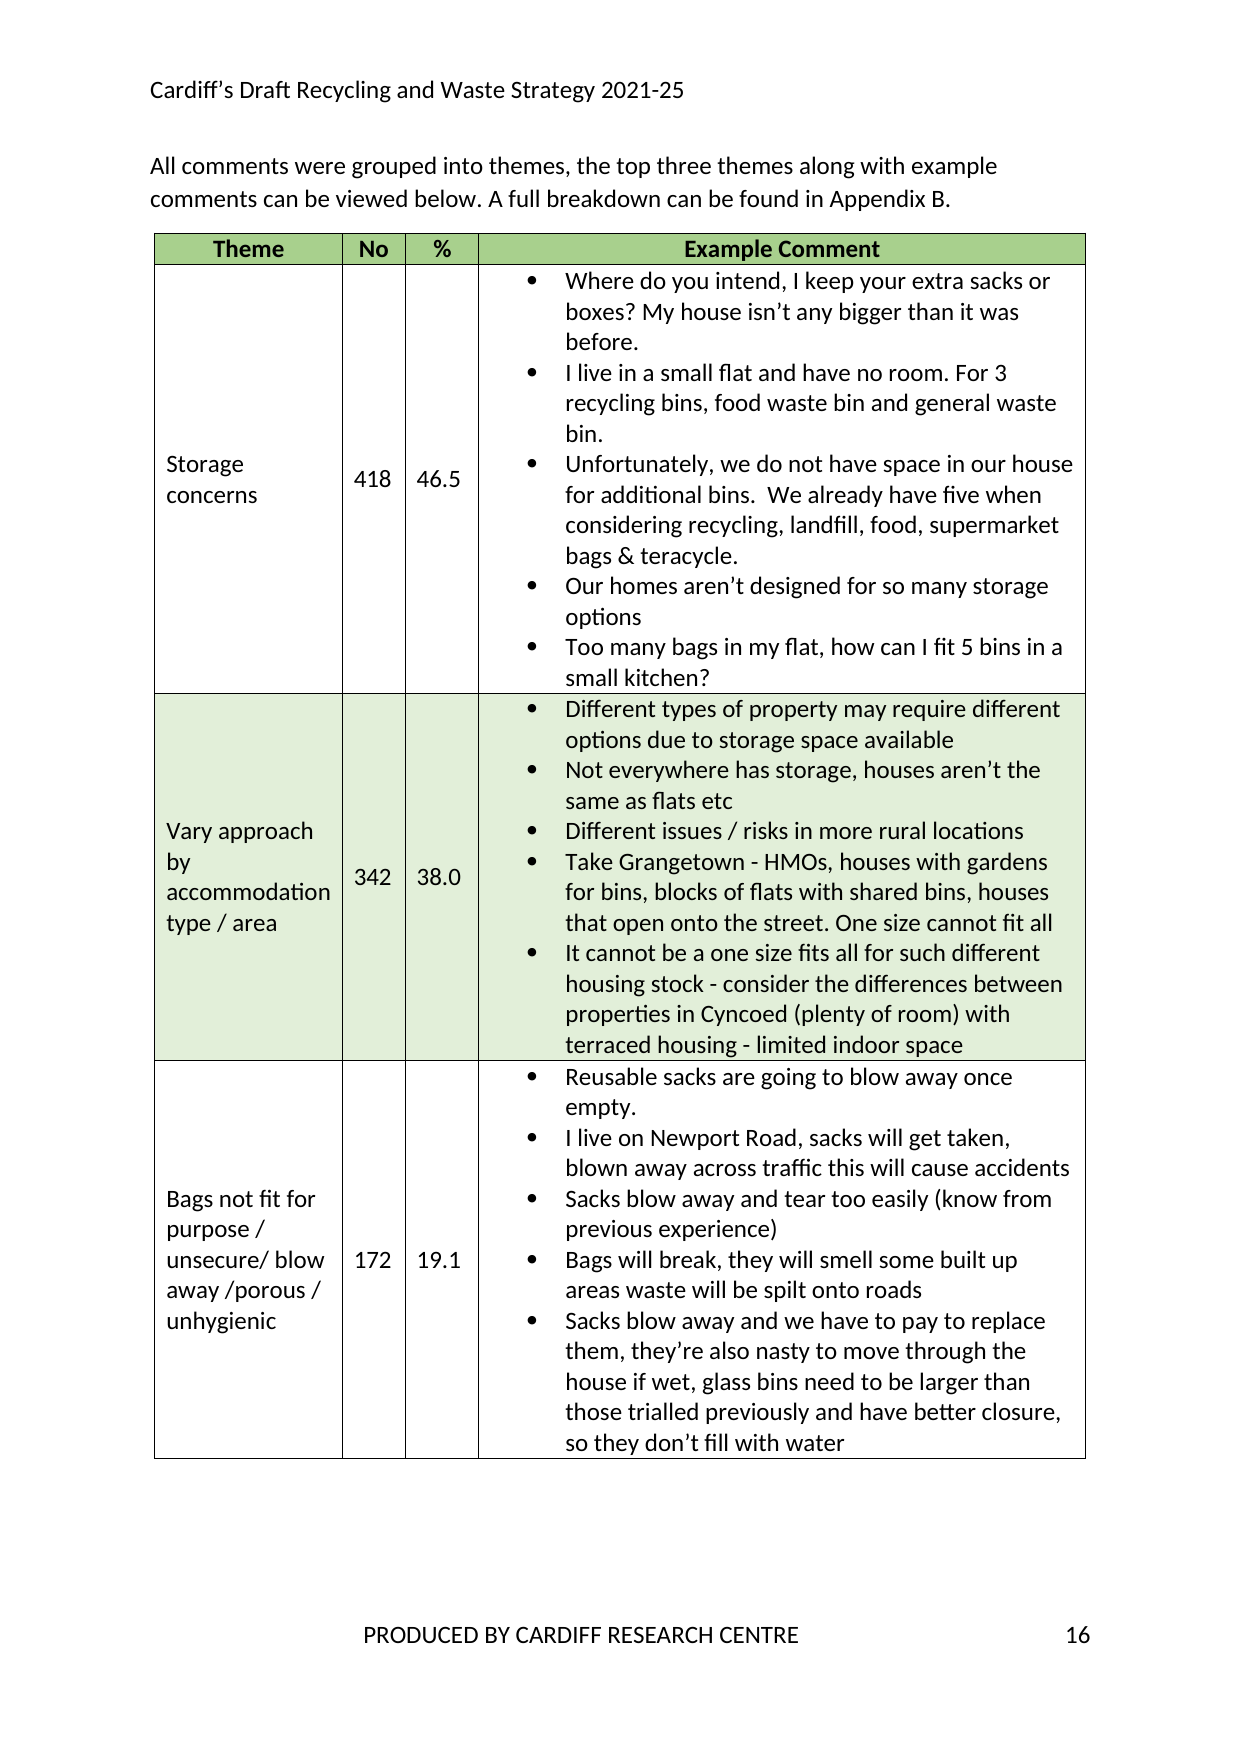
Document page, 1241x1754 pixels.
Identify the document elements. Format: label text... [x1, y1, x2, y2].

table_header % [406, 234, 478, 264]
table_cell 342 [343, 694, 405, 1060]
table_cell Different types of property may require different options due to storage space available Not everywhere has storage, houses aren’t the same as flats etc Different issues / risks in more rural locations Take Grangetown - HMOs, houses with gardens for bins, blocks of flats with shared bins, houses that open onto the street. One size cannot fit all It cannot be a one size fits all for such different housing stock - consider the differences between properties in Cyncoed (plenty of room) with terraced housing - limited indoor space [479, 694, 1085, 1060]
table_cell 19.1 [406, 1061, 478, 1457]
table_cell 46.5 [406, 265, 478, 692]
text All comments were grouped into themes, the top three themes along with example comments can be viewed below. A full breakdown can be found in Appendix B. [150, 150, 1090, 213]
table_header No [343, 234, 405, 264]
table_cell 38.0 [406, 694, 478, 1060]
table_cell Reusable sacks are going to blow away once empty. I live on Newport Road, sacks will get taken, blown away across traffic this will cause accidents Sacks blow away and tear too easily (know from previous experience) Bags will break, they will smell some built up areas waste will be spilt onto roads Sacks blow away and we have to pay to replace them, they’re also nasty to move through the house if wet, glass bins need to be larger than those trialled previously and have better closure, so they don’t fill with water [479, 1061, 1085, 1457]
table_cell 418 [343, 265, 405, 692]
table_header Theme [155, 234, 342, 264]
table_cell Storage concerns [155, 265, 342, 692]
table_cell Where do you intend, I keep your extra sacks or boxes? My house isn’t any bigger than it was before. I live in a small flat and have no room. For 3 recycling bins, food waste bin and general waste bin. Unfortunately, we do not have space in our house for additional bins. We already have five when considering recycling, landfill, food, supermarket bags & teracycle. Our homes aren’t designed for so many storage options Too many bags in my flat, how can I fit 5 bins in a small kitchen? [479, 265, 1085, 692]
table_header Example Comment [479, 234, 1085, 264]
table_cell 172 [343, 1061, 405, 1457]
table_cell Vary approach by accommodation type / area [155, 694, 342, 1060]
table_cell Bags not fit for purpose / unsecure/ blow away /porous / unhygienic [155, 1061, 342, 1457]
